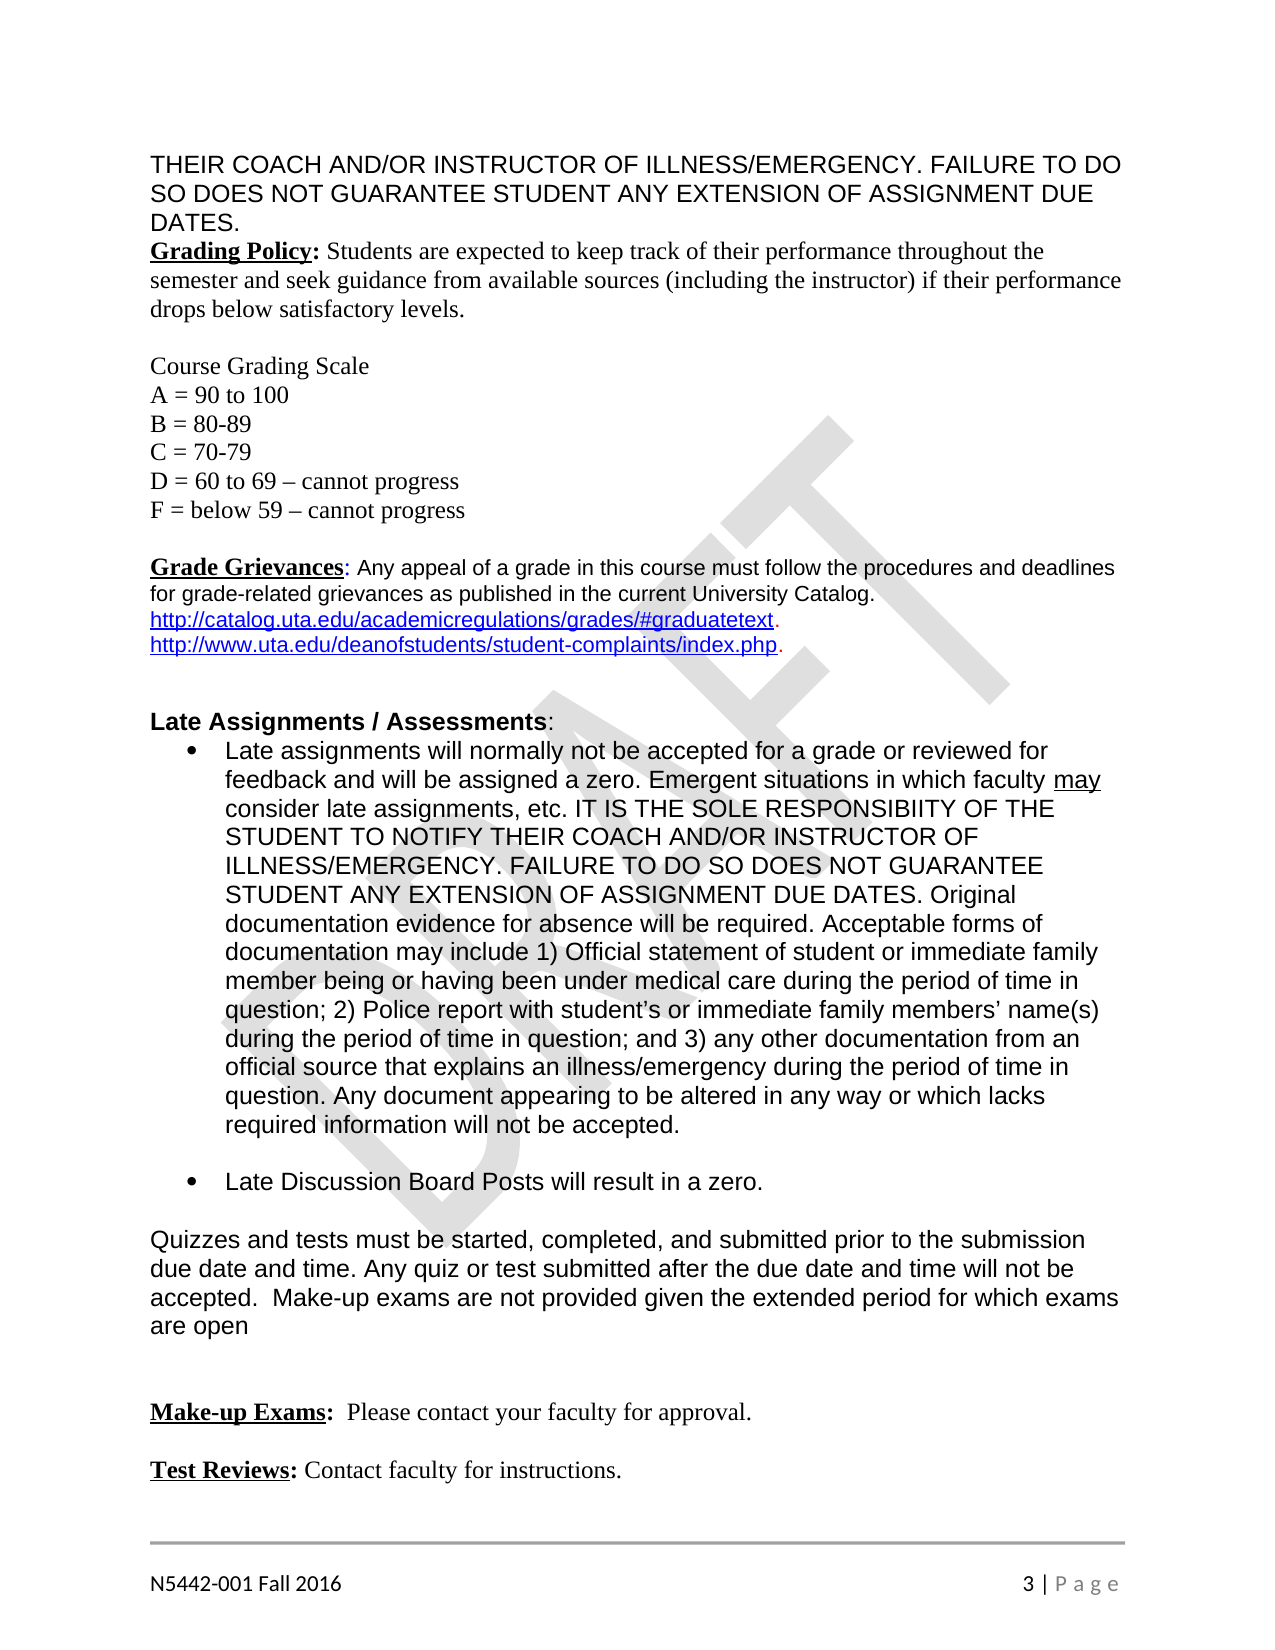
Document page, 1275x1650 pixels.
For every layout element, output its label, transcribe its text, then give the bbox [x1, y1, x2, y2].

text Grade Grievances: Any appeal of a grade in this course must follow the procedures and deadlines for grade-related grievances as published in the current University Catalog. http://catalog.uta.edu/academicregulations/grades/#graduatetext. http://www.uta.edu/deanofstudents/student-complaints/index.php. [150, 552, 1125, 657]
text Grading Policy: Students are expected to keep track of their performance throughout the semester and seek guidance from available sources (including the instructor) if their performance drops below satisfactory levels. [150, 236, 1125, 322]
text Course Grading Scale [150, 351, 1125, 380]
list Late Discussion Board Posts will result in a zero. [187, 1167, 1125, 1196]
text B = 80-89 [150, 409, 1125, 437]
text F = below 59 – cannot progress [150, 495, 1125, 524]
text D = 60 to 69 – cannot progress [150, 466, 1125, 495]
text A = 90 to 100 [150, 380, 1125, 409]
list Late assignments will normally not be accepted for a grade or reviewed for feedback and will be assigned a zero. Emergent situations in which faculty may consider late assignments, etc. IT IS THE SOLE RESPONSIBIITY OF THE STUDENT TO NOTIFY THEIR COACH AND/OR INSTRUCTOR OF ILLNESS/EMERGENCY. FAILURE TO DO SO DOES NOT GUARANTEE STUDENT ANY EXTENSION OF ASSIGNMENT DUE DATES. Original documentation evidence for absence will be required. Acceptable forms of documentation may include 1) Official statement of student or immediate family member being or having been under medical care during the period of time in question; 2) Police report with student’s or immediate family members’ name(s) during the period of time in question; and 3) any other documentation from an official source that explains an illness/emergency during the period of time in question. Any document appearing to be altered in any way or which lacks required information will not be accepted. [187, 736, 1125, 1139]
text Quizzes and tests must be started, completed, and submitted prior to the submission due date and time. Any quiz or test submitted after the due date and time will not be accepted. Make-up exams are not provided given the extended period for which exams are open [150, 1225, 1125, 1340]
text Late Assignments / Assessments: [150, 707, 1125, 736]
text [150, 150, 1125, 236]
text Make-up Exams: Please contact your faculty for approval. [150, 1397, 1125, 1426]
text Test Reviews: Contact faculty for instructions. [150, 1455, 1125, 1484]
text C = 70-79 [150, 437, 1125, 466]
